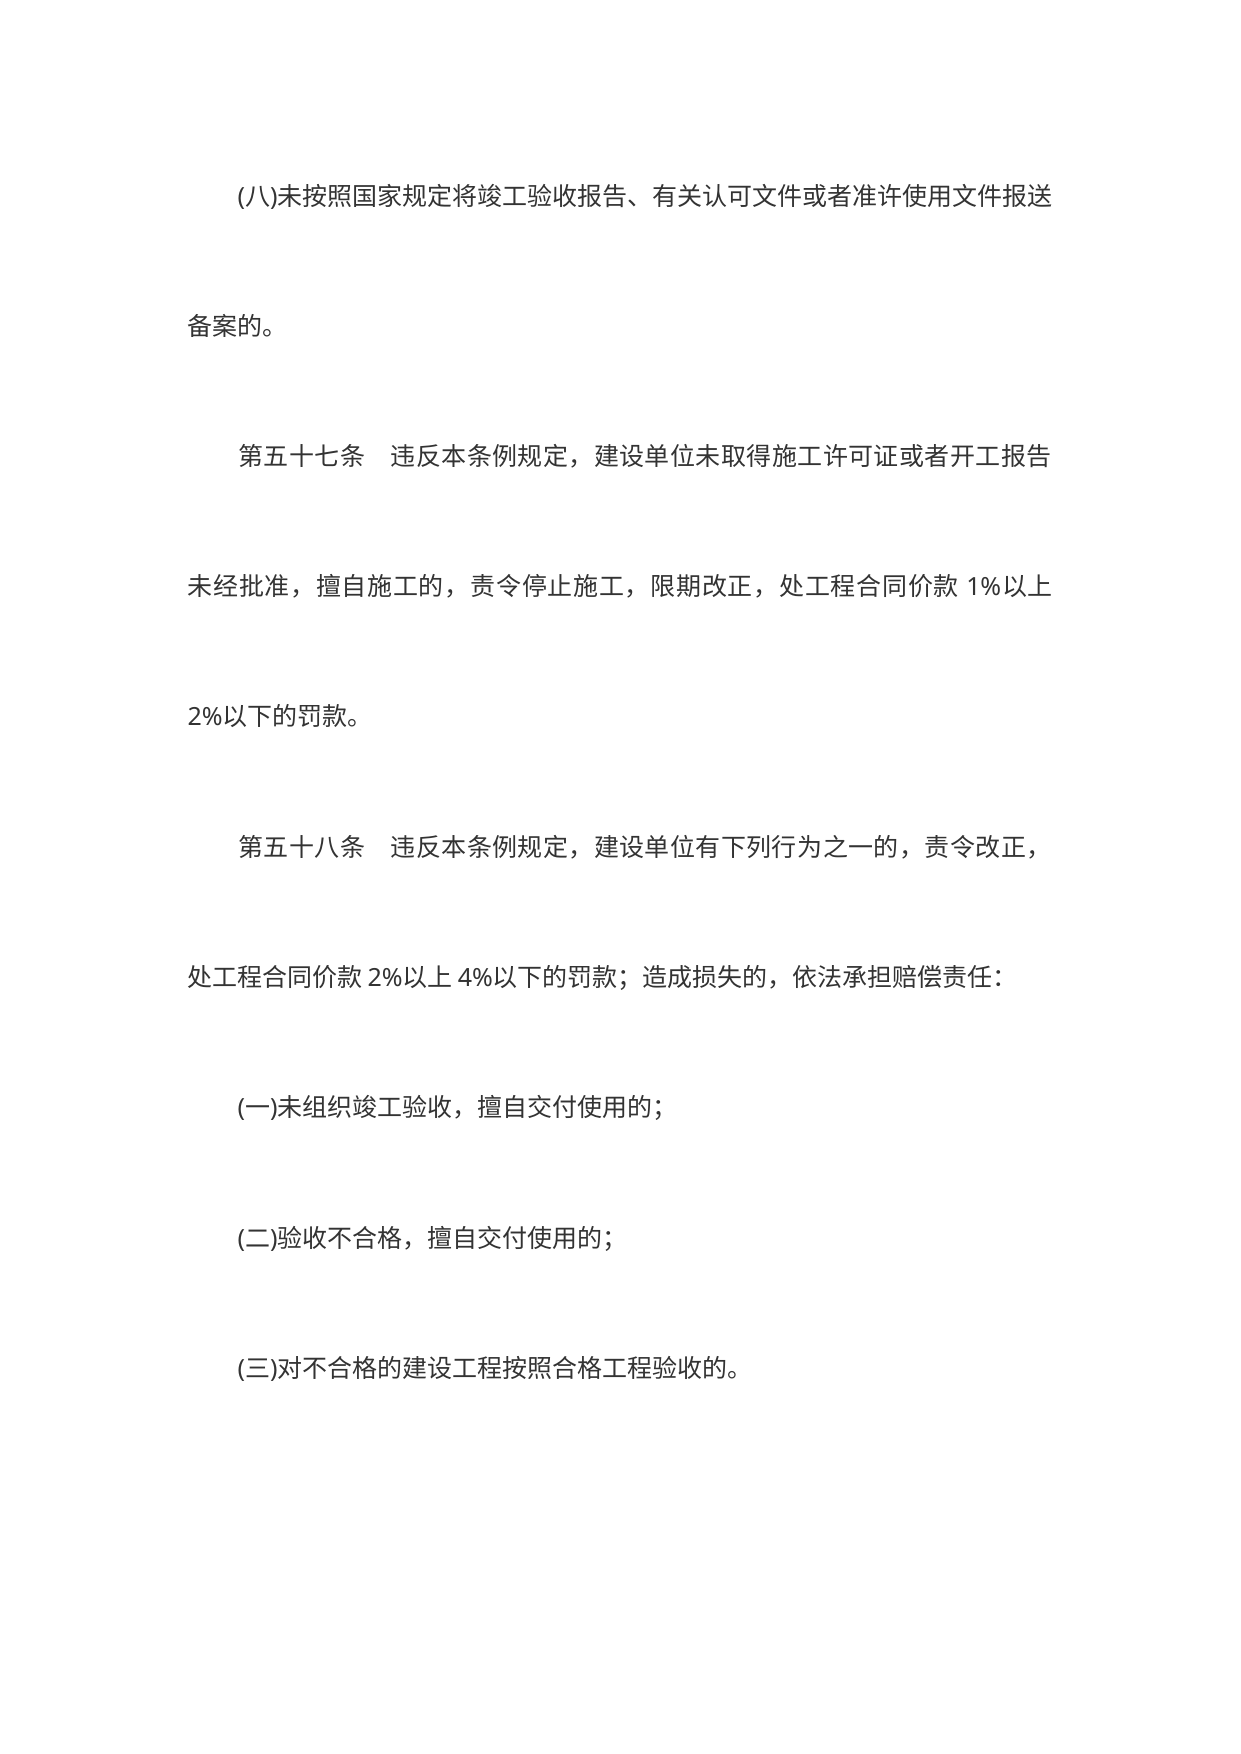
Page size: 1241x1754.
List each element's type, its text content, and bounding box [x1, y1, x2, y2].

text (八)未按照国家规定将竣工验收报告、有关认可文件或者准许使用文件报送备案的。 [187, 162, 1053, 357]
text (三)对不合格的建设工程按照合格工程验收的。 [187, 1334, 1053, 1399]
text 第五十八条 违反本条例规定，建设单位有下列行为之一的，责令改正，处工程合同价款2%以上4%以下的罚款；造成损失的，依法承担赔偿责任： [187, 813, 1053, 1008]
text 第五十七条 违反本条例规定，建设单位未取得施工许可证或者开工报告未经批准，擅自施工的，责令停止施工，限期改正，处工程合同价款1%以上2%以下的罚款。 [187, 422, 1053, 747]
text (二)验收不合格，擅自交付使用的； [187, 1204, 1053, 1269]
text (一)未组织竣工验收，擅自交付使用的； [187, 1073, 1053, 1138]
